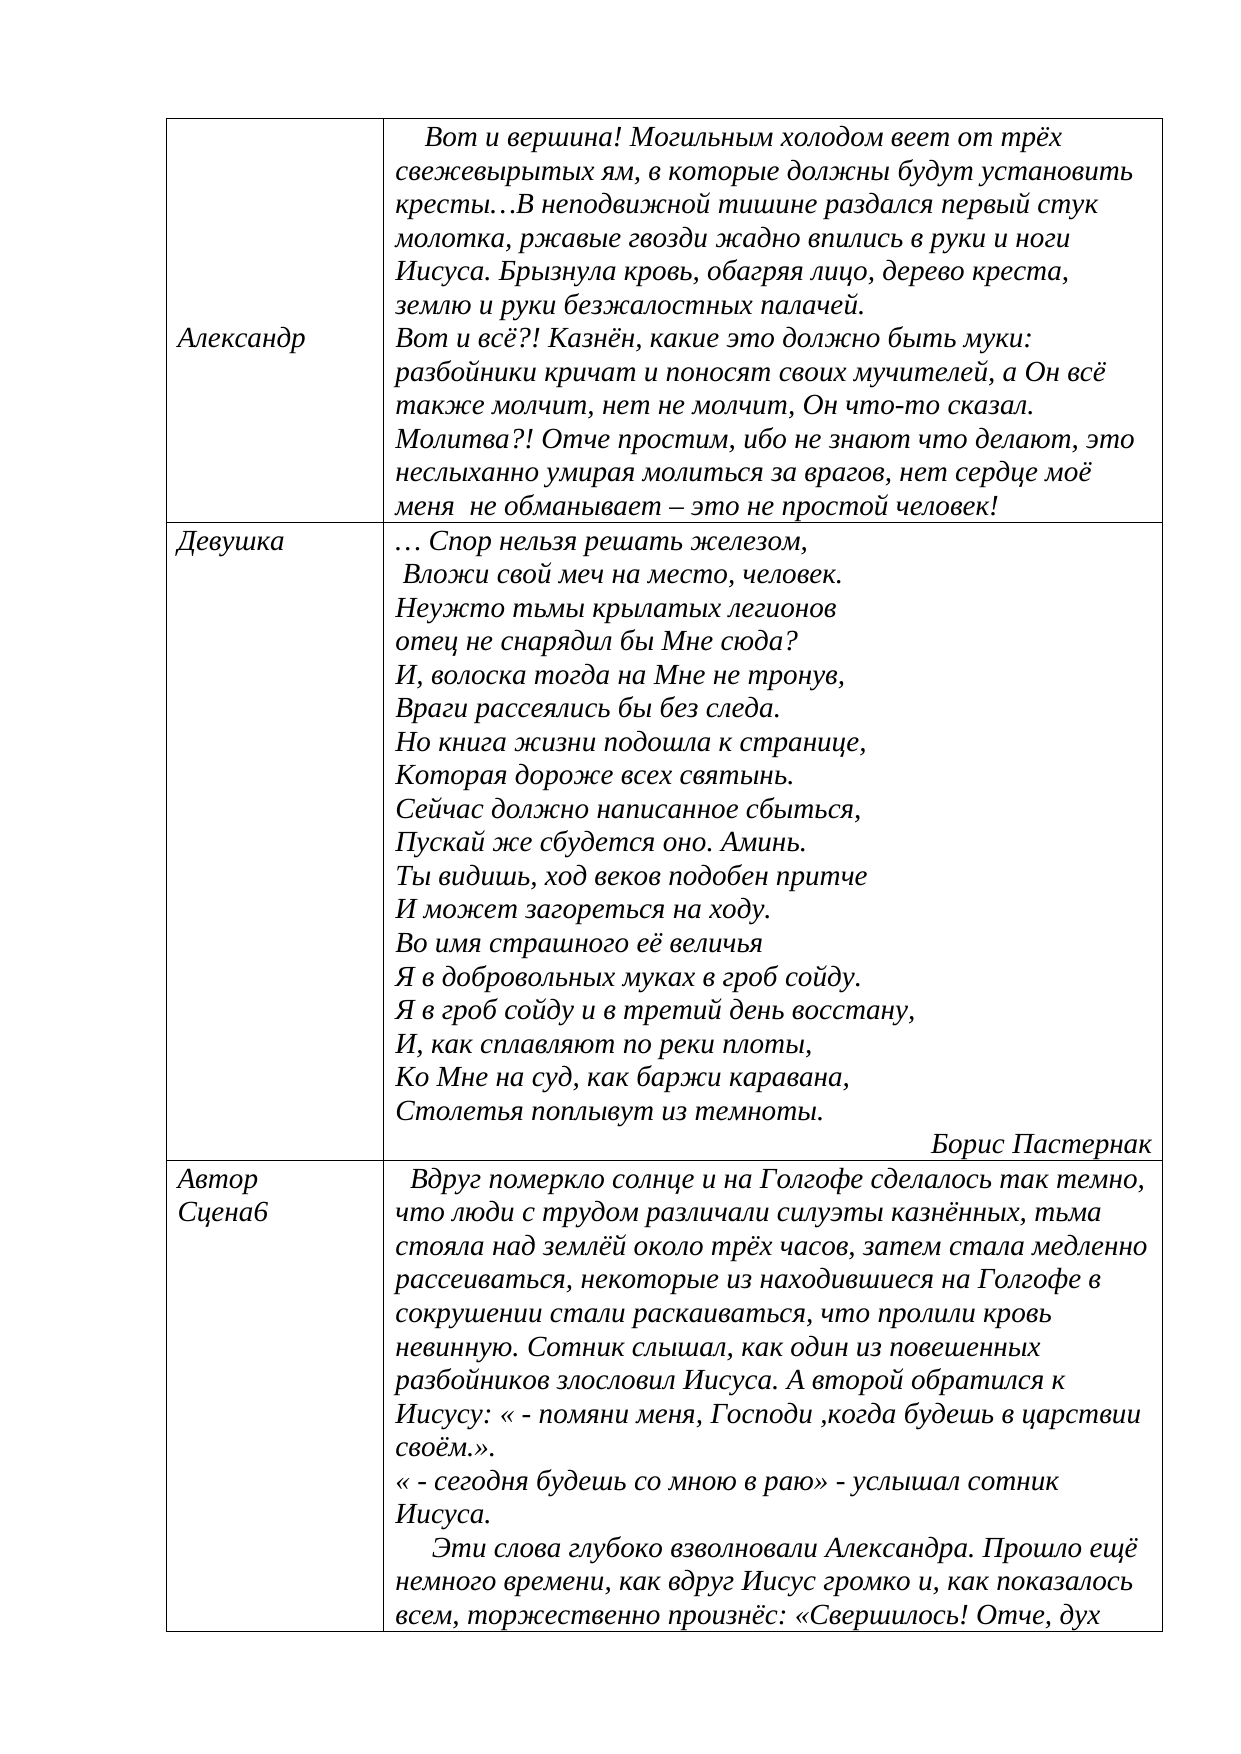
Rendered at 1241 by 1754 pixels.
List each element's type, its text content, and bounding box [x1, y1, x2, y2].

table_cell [384, 119, 1162, 522]
table_cell … Спор нельзя решать железом, Вложи свой меч на место, человек. Неужто тьмы крылатых легионов отец не снарядил бы Мне сюда? И, волоска тогда на Мне не тронув, Враги рассеялись бы без следа. Но книга жизни подошла к странице, Которая дороже всех святынь. Сейчас должно написанное сбыться, Пускай же сбудется оно. Аминь. Ты видишь, ход веков подобен притче И может загореться на ходу. Во имя страшного её величья Я в добровольных муках в гроб сойду. Я в гроб сойду и в третий день восстану, И, как сплавляют по реки плоты, Ко Мне на суд, как баржи каравана, Столетья поплывут из темноты. Борис Пастернак [384, 523, 1162, 1160]
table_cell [384, 1161, 1162, 1631]
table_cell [167, 119, 383, 522]
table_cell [167, 1161, 383, 1631]
table_cell Девушка [167, 523, 383, 1160]
